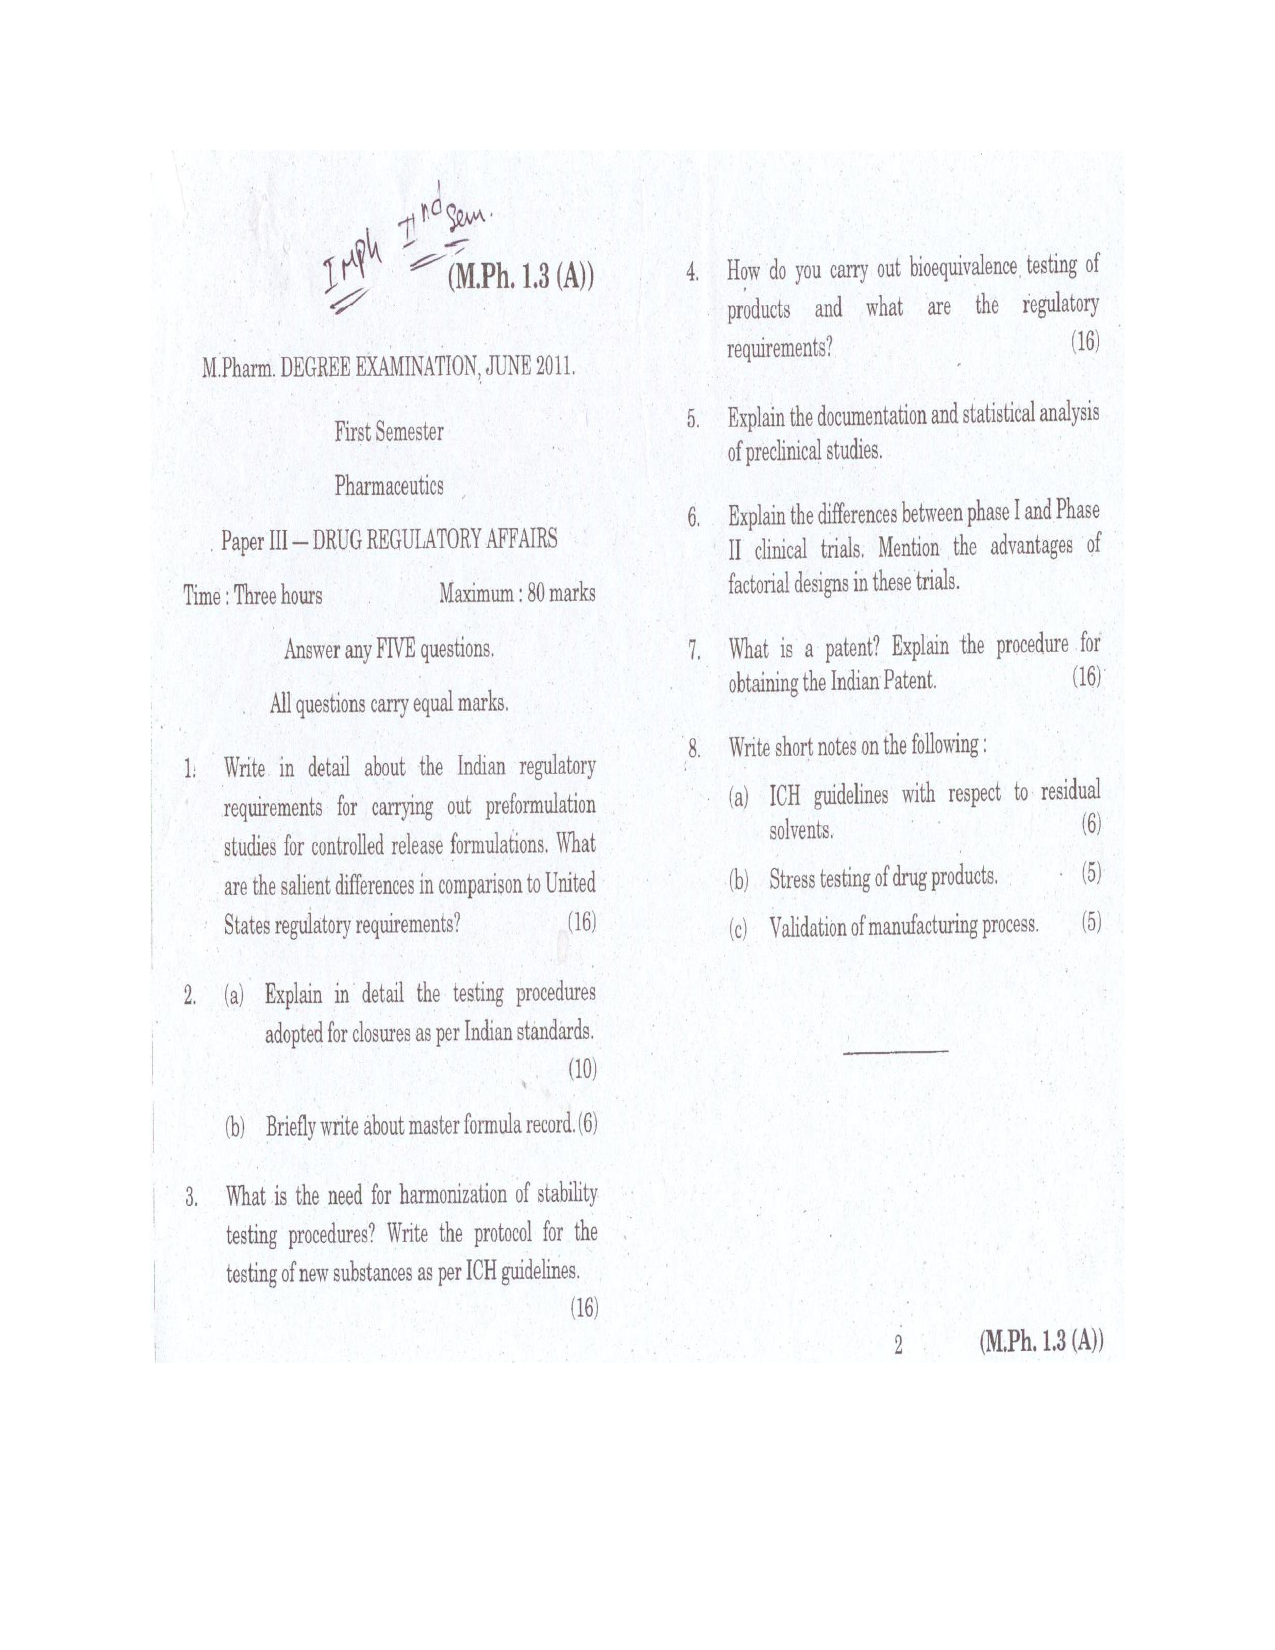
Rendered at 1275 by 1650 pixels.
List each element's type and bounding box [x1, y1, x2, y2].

picture [150, 150, 1125, 1363]
